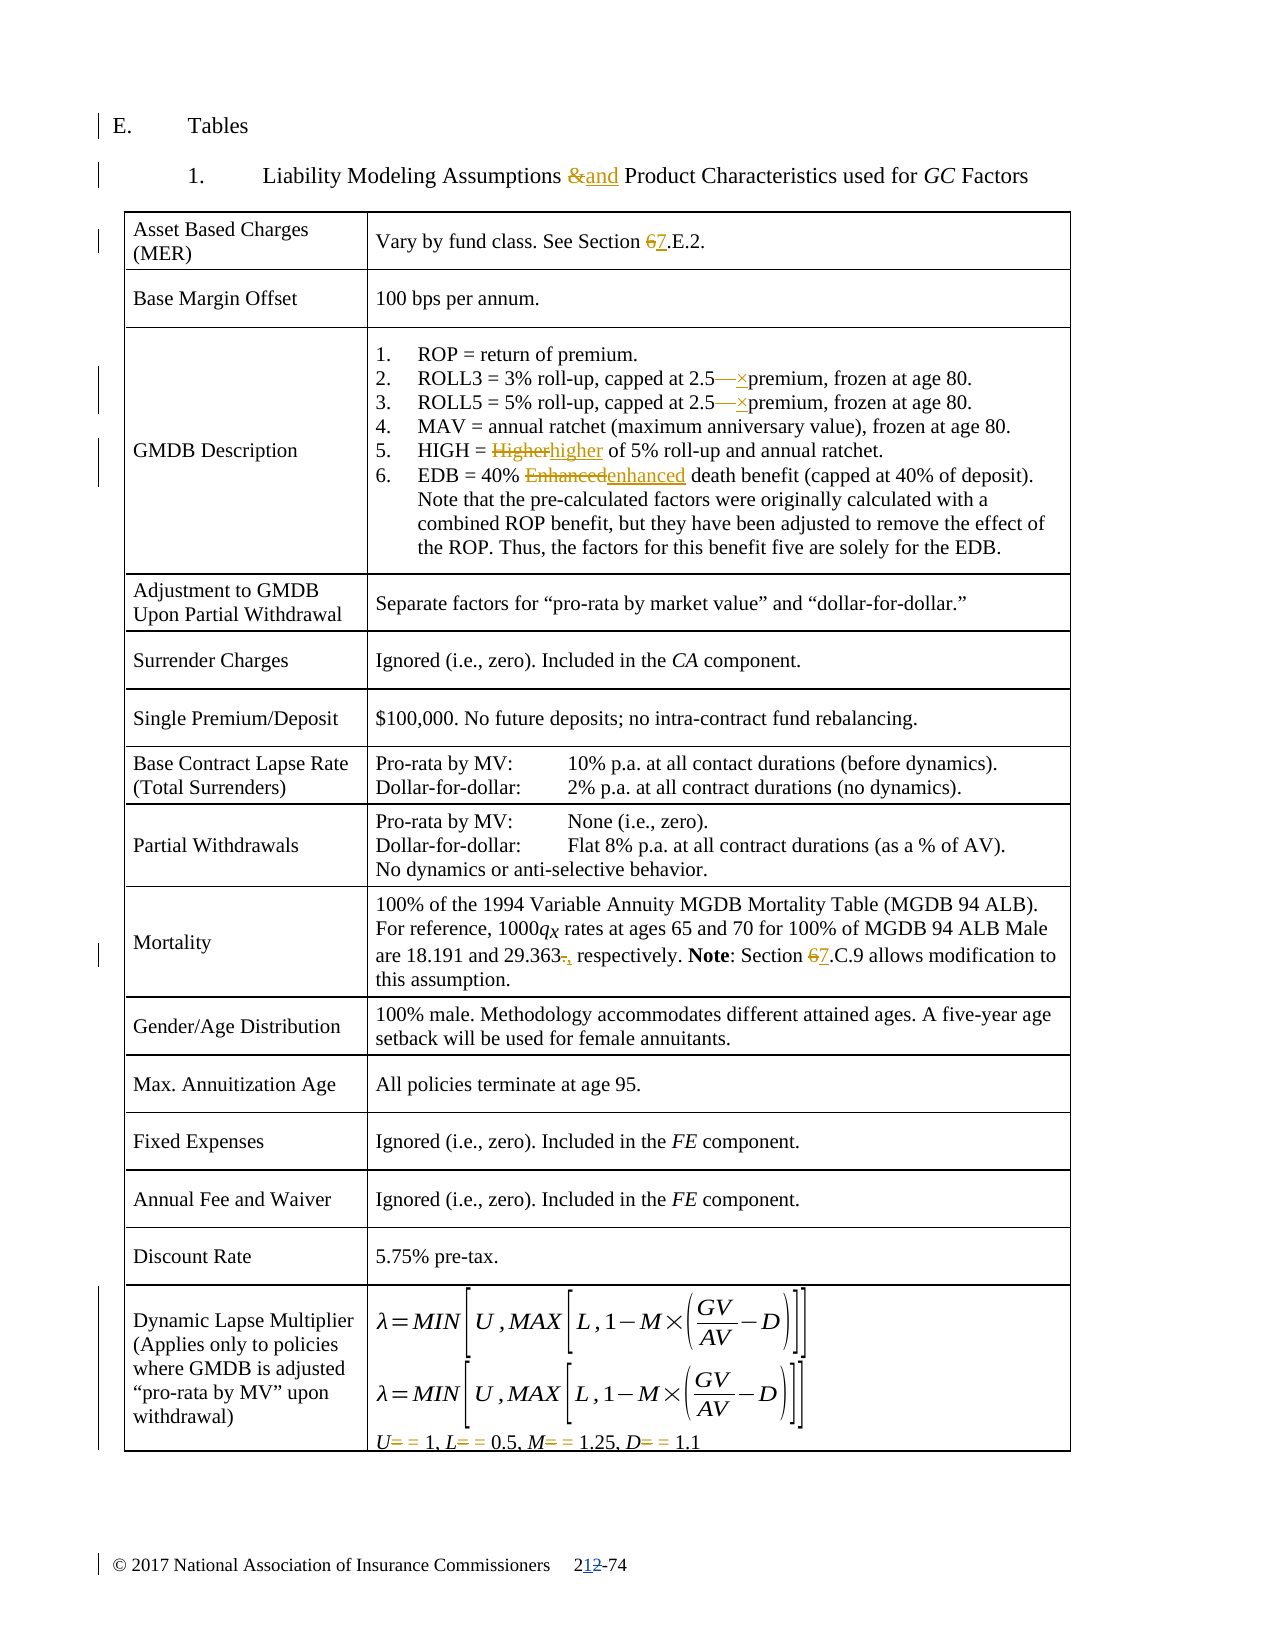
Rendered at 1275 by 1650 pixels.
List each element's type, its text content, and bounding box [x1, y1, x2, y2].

table_cell Separate factors for “pro-rata by market value” and “dollar-for-dollar.” [368, 575, 1070, 630]
table_header Vary by fund class. See Section .E.2. [368, 213, 1070, 268]
table_cell U1, L0.5, M1.25, D1.1  Applied to the “Base Contract Lapse Rate.”  Does not apply to partial withdrawals. [368, 1286, 1070, 1450]
table_cell $100,000. No future deposits; no intra-contract fund rebalancing. [368, 690, 1070, 746]
text E. Tables [112, 112, 1087, 139]
table_cell Ignored (i.e., zero). Included in the FE component. [368, 1113, 1070, 1169]
table_cell 100 bps per annum. [368, 270, 1070, 326]
table_cell Annual Fee and Waiver [125, 1170, 367, 1226]
table_cell Fixed Expenses [125, 1113, 367, 1169]
table_cell GMDB Description [125, 328, 367, 573]
table_cell 100% of the 1994 Variable Annuity MGDB Mortality Table (MGDB 94 ALB). For reference, 1000qx rates at ages 65 and 70 for 100% of MGDB 94 ALB Male are 18.191 and 29.363 respectively. Note: Section .C.9 allows modification to this assumption. [368, 887, 1070, 996]
table_header Asset Based Charges (MER) [125, 213, 367, 268]
table_cell Mortality [125, 887, 367, 996]
table_cell Pro-rata by MV: 10% p.a. at all contact durations (before dynamics). Dollar-for-dollar: 2% p.a. at all contract durations (no dynamics). [368, 747, 1070, 803]
table_cell Surrender Charges [125, 631, 367, 688]
table_cell All policies terminate at age 95. [368, 1056, 1070, 1111]
table_cell Pro-rata by MV: None (i.e., zero). Dollar-for-dollar: Flat 8% p.a. at all contract durations (as a % of AV). No dynamics or anti-selective behavior. [368, 805, 1070, 886]
table_cell Partial Withdrawals [125, 804, 367, 886]
table_cell Dynamic Lapse Multiplier (Applies only to policies where GMDB is adjusted “pro-rata by MV” upon withdrawal) [125, 1285, 367, 1450]
table_cell Max. Annuitization Age [125, 1055, 367, 1111]
table_cell Ignored (i.e., zero). Included in the FE component. [368, 1171, 1070, 1226]
table_cell 5.75% pre-tax. [368, 1228, 1070, 1284]
table_cell Gender/Age Distribution [125, 997, 367, 1054]
table_cell 1. ROP = return of premium. 2. ROLL3 = 3% roll-up, capped at 2.5premium, frozen at age 80. 3. ROLL5 = 5% roll-up, capped at 2.5premium, frozen at age 80. 4. MAV = annual ratchet (maximum anniversary value), frozen at age 80. 5. HIGH = of 5% roll-up and annual ratchet. 6. EDB = 40% death benefit (capped at 40% of deposit). Note that the pre-calculated factors were originally calculated with a combined ROP benefit, but they have been adjusted to remove the effect of the ROP. Thus, the factors for this benefit five are solely for the EDB. [368, 328, 1070, 573]
table_cell Single Premium/Deposit [125, 689, 367, 746]
table_cell Adjustment to GMDB Upon Partial Withdrawal [125, 574, 367, 630]
table_cell Base Margin Offset [125, 270, 367, 326]
table_cell Ignored (i.e., zero). Included in the CA component. [368, 632, 1070, 688]
table_cell 100% male. Methodology accommodates different attained ages. A five-year age setback will be used for female annuitants. [368, 998, 1070, 1054]
table_cell Base Contract Lapse Rate (Total Surrenders) [125, 747, 367, 803]
text 1. Liability Modeling Assumptions Product Characteristics used for GC Factors [187, 162, 1087, 188]
table_cell Discount Rate [125, 1228, 367, 1284]
